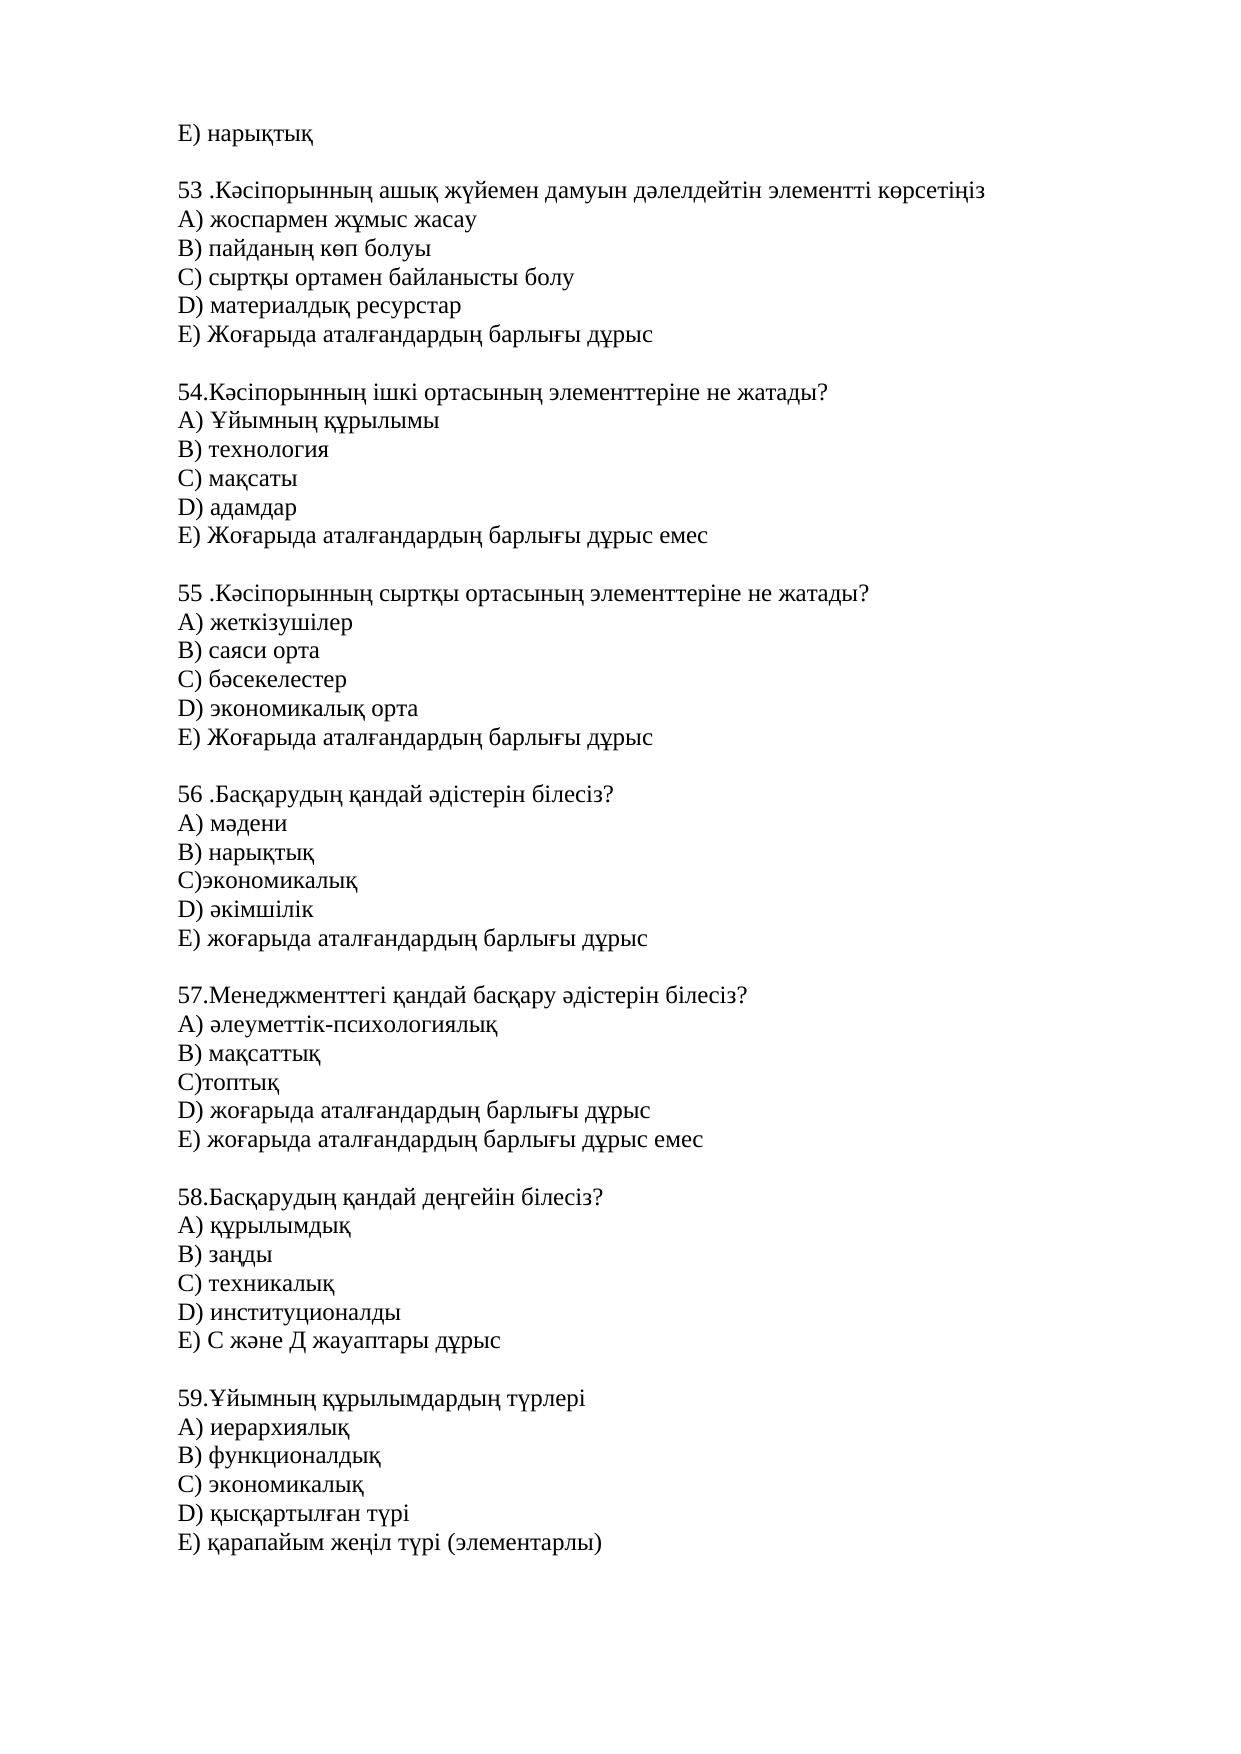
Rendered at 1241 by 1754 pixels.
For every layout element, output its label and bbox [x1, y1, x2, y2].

text [177, 118, 1152, 1613]
